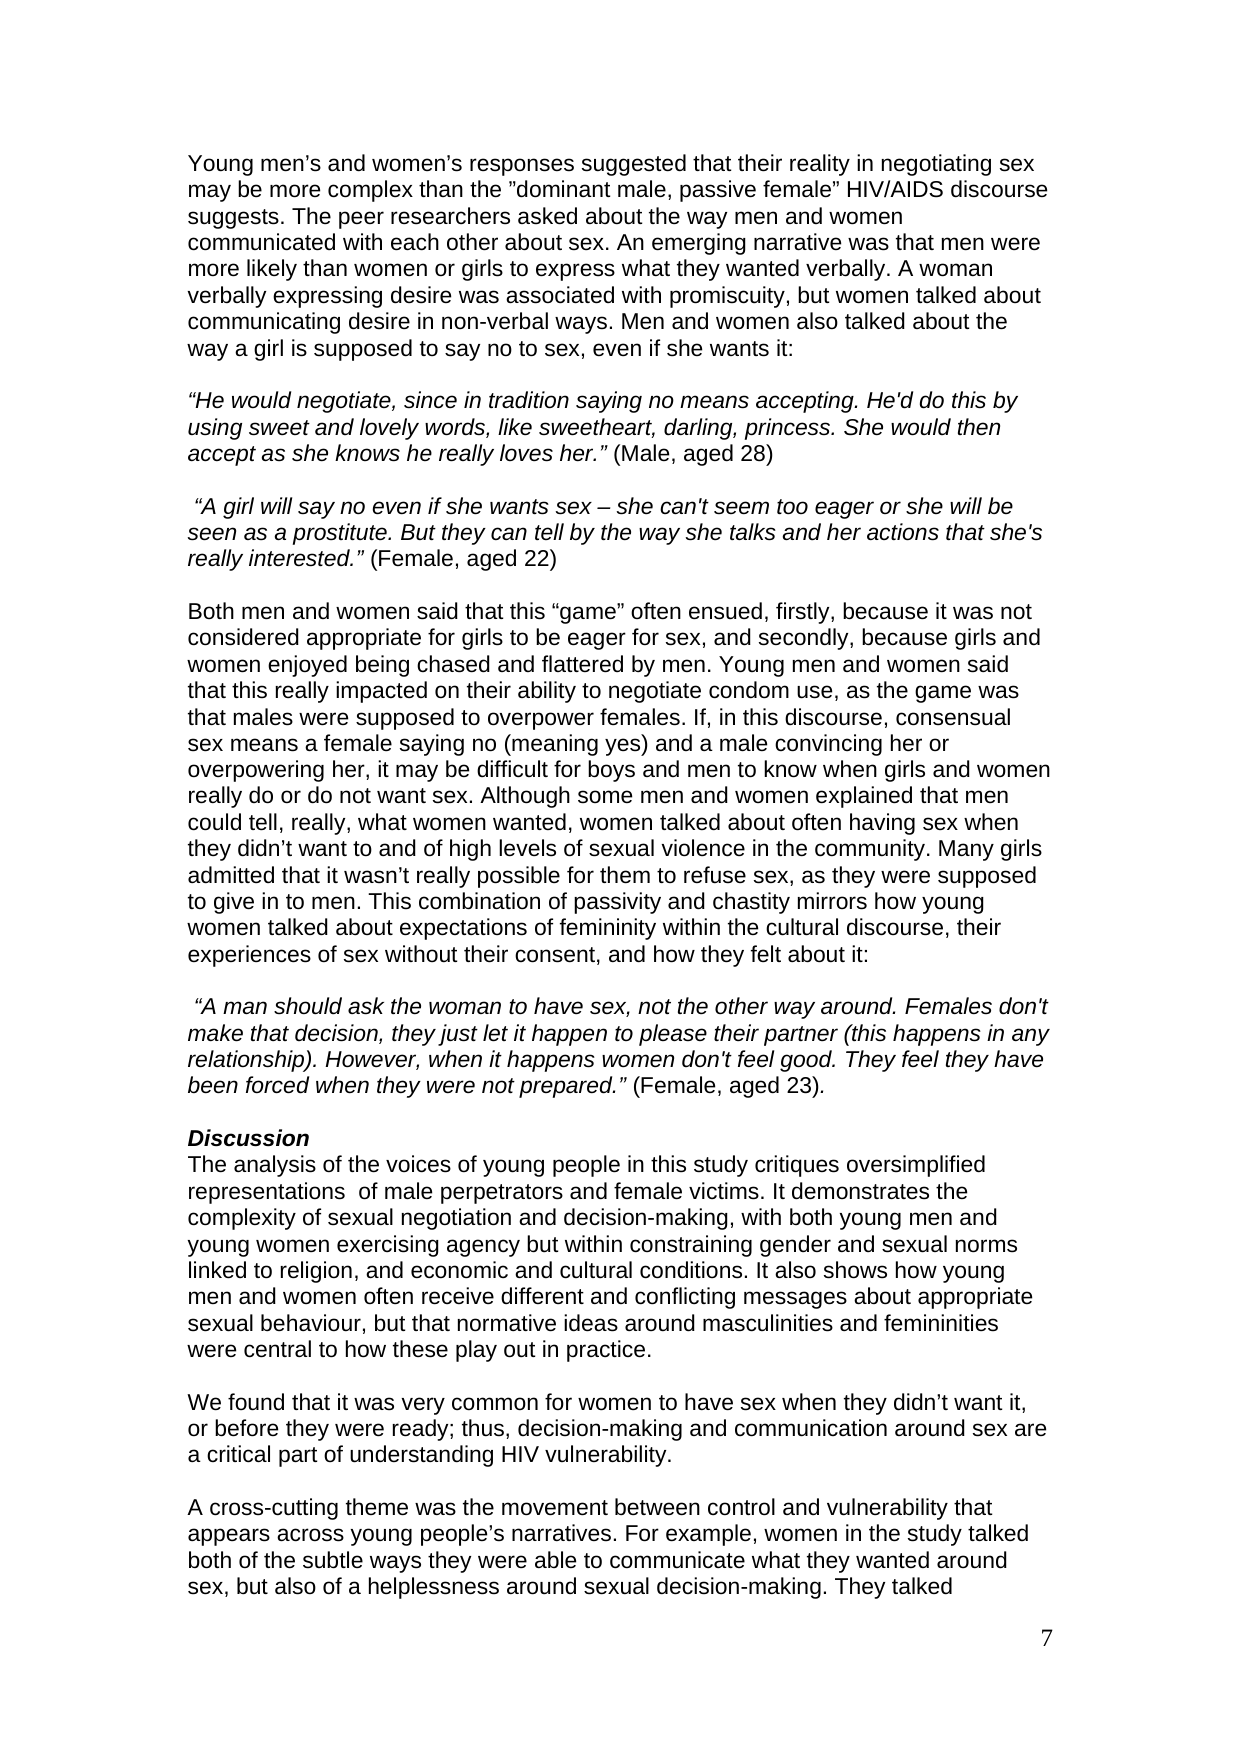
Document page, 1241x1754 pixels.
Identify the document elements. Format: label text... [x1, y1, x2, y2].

text “A man should ask the woman to have sex, not the other way around. Females don't make that decision, they just let it happen to please their partner (this happens in any relationship). However, when it happens women don't feel good. They feel they have been forced when they were not prepared.” (Female, aged 23). [187, 993, 1053, 1099]
text “A girl will say no even if she wants sex – she can't seem too eager or she will be seen as a prostitute. But they can tell by the way she talks and her actions that she's really interested.” (Female, aged 22) [187, 493, 1053, 572]
text We found that it was very common for women to have sex when they didn’t want it, or before they were ready; thus, decision-making and communication around sex are a critical part of understanding HIV vulnerability. [187, 1389, 1053, 1468]
text Discussion [187, 1125, 1053, 1151]
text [187, 1494, 1053, 1599]
text “He would negotiate, since in tradition saying no means accepting. He'd do this by using sweet and lovely words, like sweetheart, darling, princess. She would then accept as she knows he really loves her.” (Male, aged 28) [187, 387, 1053, 466]
text The analysis of the voices of young people in this study critiques oversimplified representations of male perpetrators and female victims. It demonstrates the complexity of sexual negotiation and decision-making, with both young men and young women exercising agency but within constraining gender and sexual norms linked to religion, and economic and cultural conditions. It also shows how young men and women often receive different and conflicting messages about appropriate sexual behaviour, but that normative ideas around masculinities and femininities were central to how these play out in practice. [187, 1151, 1053, 1362]
text Both men and women said that this “game” often ensued, firstly, because it was not considered appropriate for girls to be eager for sex, and secondly, because girls and women enjoyed being chased and flattered by men. Young men and women said that this really impacted on their ability to negotiate condom use, as the game was that males were supposed to overpower females. If, in this discourse, consensual sex means a female saying no (meaning yes) and a male convincing her or overpowering her, it may be difficult for boys and men to know when girls and women really do or do not want sex. Although some men and women explained that men could tell, really, what women wanted, women talked about often having sex when they didn’t want to and of high levels of sexual violence in the community. Many girls admitted that it wasn’t really possible for them to refuse sex, as they were supposed to give in to men. This combination of passivity and chastity mirrors how young women talked about expectations of femininity within the cultural discourse, their experiences of sex without their consent, and how they felt about it: [187, 598, 1053, 967]
text Young men’s and women’s responses suggested that their reality in negotiating sex may be more complex than the ”dominant male, passive female” HIV/AIDS discourse suggests. The peer researchers asked about the way men and women communicated with each other about sex. An emerging narrative was that men were more likely than women or girls to express what they wanted verbally. A woman verbally expressing desire was associated with promiscuity, but women talked about communicating desire in non-verbal ways. Men and women also talked about the way a girl is supposed to say no to sex, even if she wants it: [187, 150, 1053, 361]
